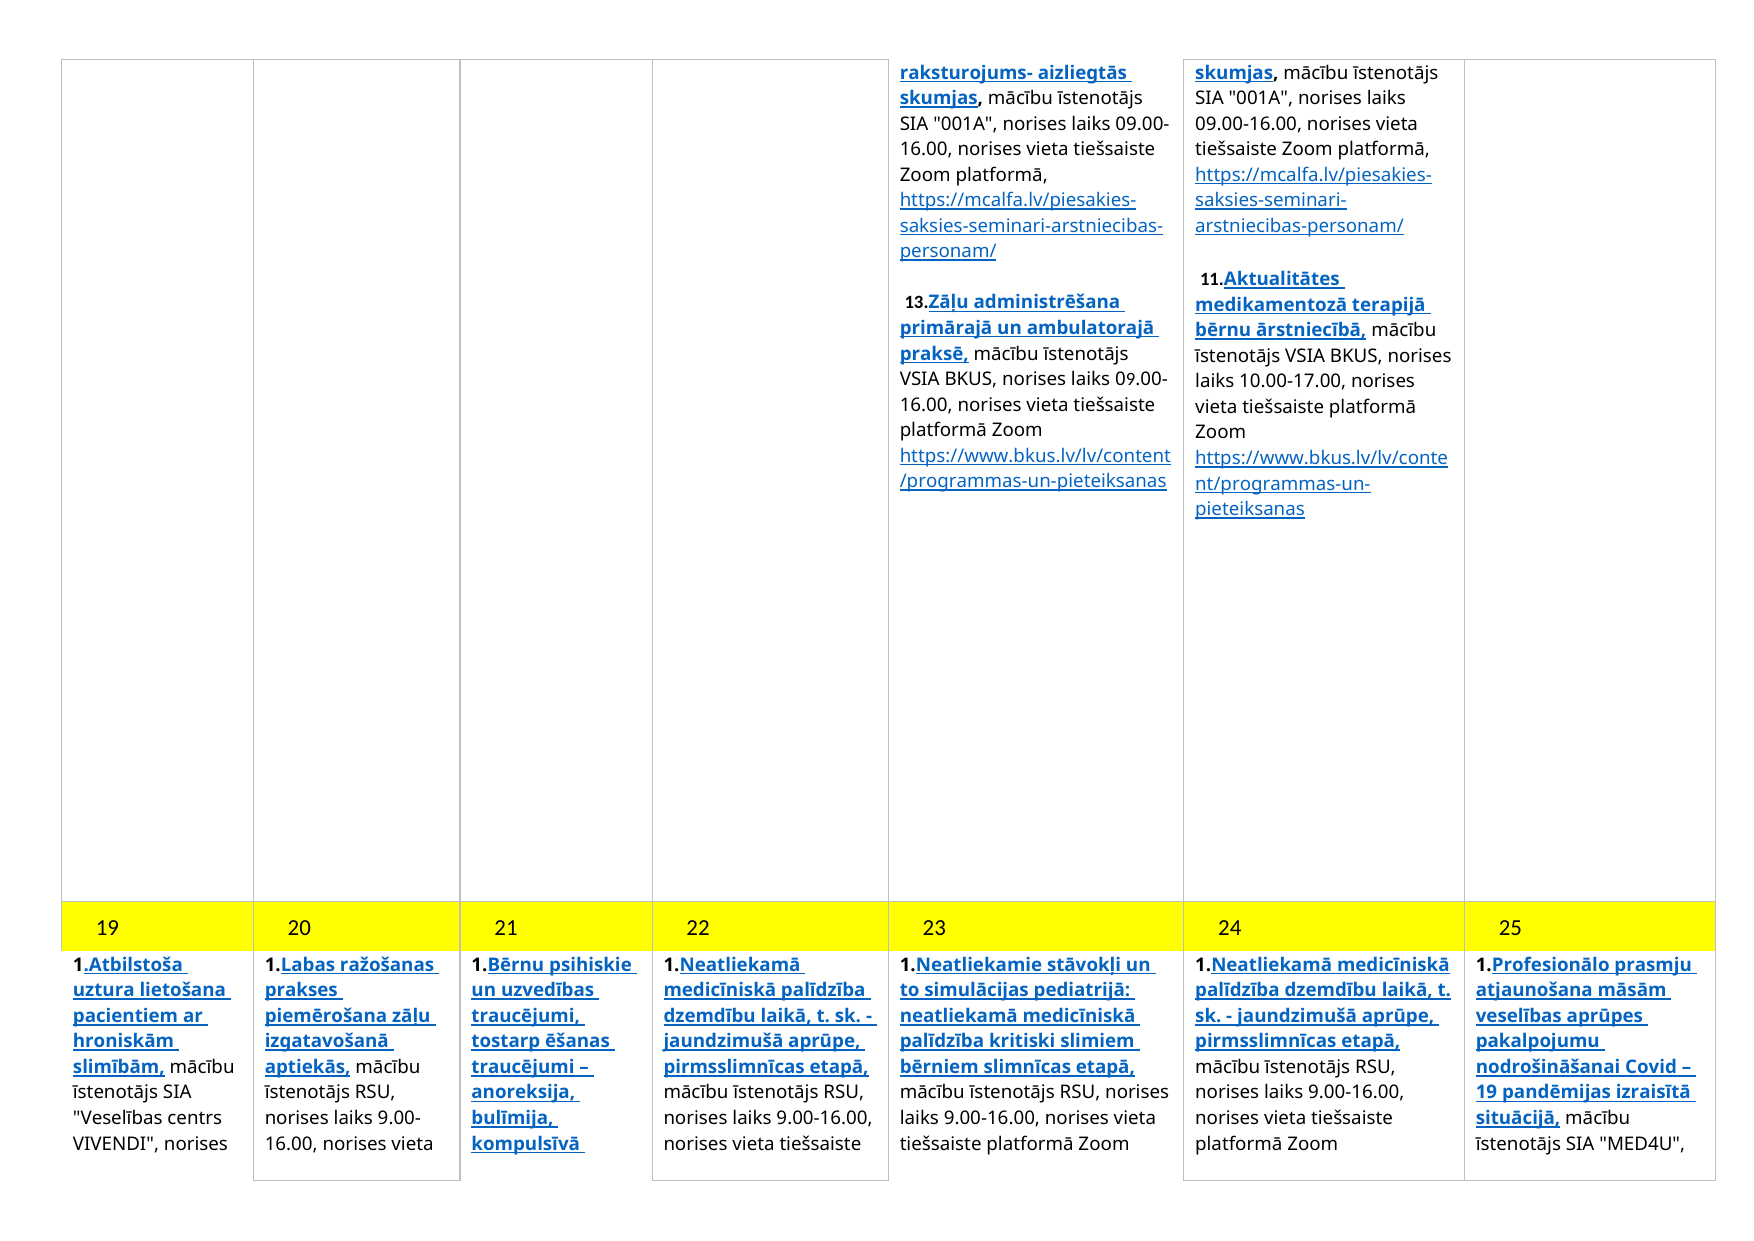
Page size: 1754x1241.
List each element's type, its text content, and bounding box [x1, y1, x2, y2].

table_cell 20 [254, 902, 459, 951]
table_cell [1465, 60, 1715, 901]
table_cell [1184, 951, 1464, 1180]
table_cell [254, 60, 459, 901]
table_cell 24 [1184, 902, 1464, 951]
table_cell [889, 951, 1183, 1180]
table_cell 22 [653, 902, 888, 951]
table_cell 23 [889, 902, 1183, 951]
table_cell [889, 59, 1183, 901]
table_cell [1184, 60, 1464, 901]
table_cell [61, 951, 253, 1180]
table_cell 21 [461, 902, 652, 951]
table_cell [653, 951, 888, 1180]
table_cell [254, 951, 459, 1180]
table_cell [62, 60, 253, 901]
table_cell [461, 951, 652, 1180]
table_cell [461, 60, 652, 901]
table_cell 19 [62, 902, 253, 951]
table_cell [653, 60, 888, 901]
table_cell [1465, 951, 1715, 1180]
table_cell 25 [1465, 902, 1715, 951]
